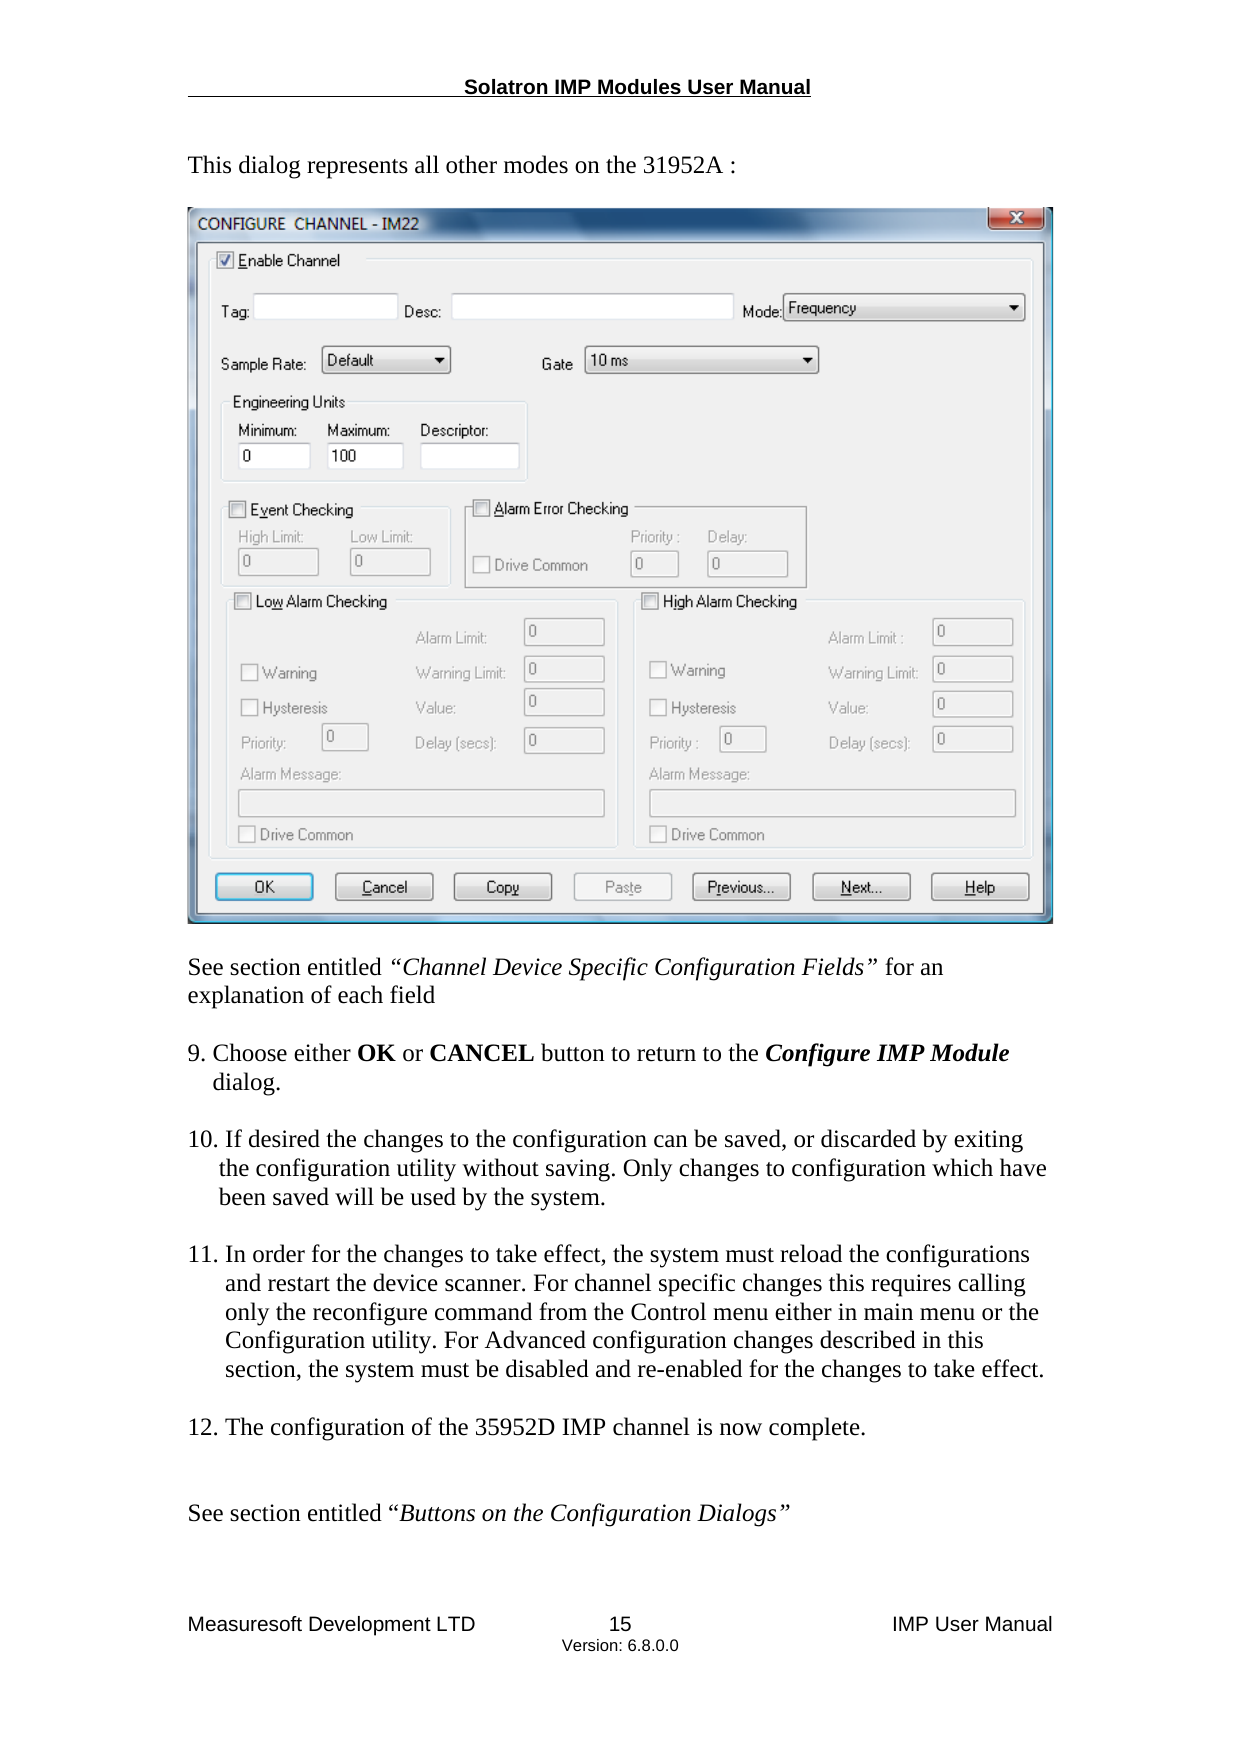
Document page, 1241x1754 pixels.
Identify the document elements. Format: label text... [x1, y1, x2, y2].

text Configuration utility. For Advanced configuration changes described in this [187, 1326, 1053, 1354]
text 10. If desired the changes to the configuration can be saved, or discarded by exiting [187, 1124, 1053, 1153]
text See section entitled “Channel Device Specific Configuration Fields” for an explanation of each field [187, 952, 1053, 1009]
picture [187, 207, 1054, 924]
text 12. The configuration of the 35952D IMP channel is now complete. [187, 1412, 1053, 1441]
text and restart the device scanner. For channel specific changes this requires calling [187, 1268, 1053, 1297]
text 11. In order for the changes to take effect, the system must reload the configurations [187, 1239, 1053, 1268]
text 9. Choose either OK or CANCEL button to return to the Configure IMP Module [187, 1038, 1053, 1067]
text section, the system must be disabled and re-enabled for the changes to take effect. [187, 1354, 1053, 1383]
text been saved will be used by the system. [187, 1182, 1053, 1211]
list This dialog represents all other modes on the 31952A : [187, 150, 1053, 179]
text See section entitled “Buttons on the Configuration Dialogs” [187, 1498, 1053, 1527]
text only the reconfigure command from the Control menu either in main menu or the [187, 1297, 1053, 1326]
text dialog. [187, 1067, 1053, 1096]
text the configuration utility without saving. Only changes to configuration which have [187, 1153, 1053, 1182]
